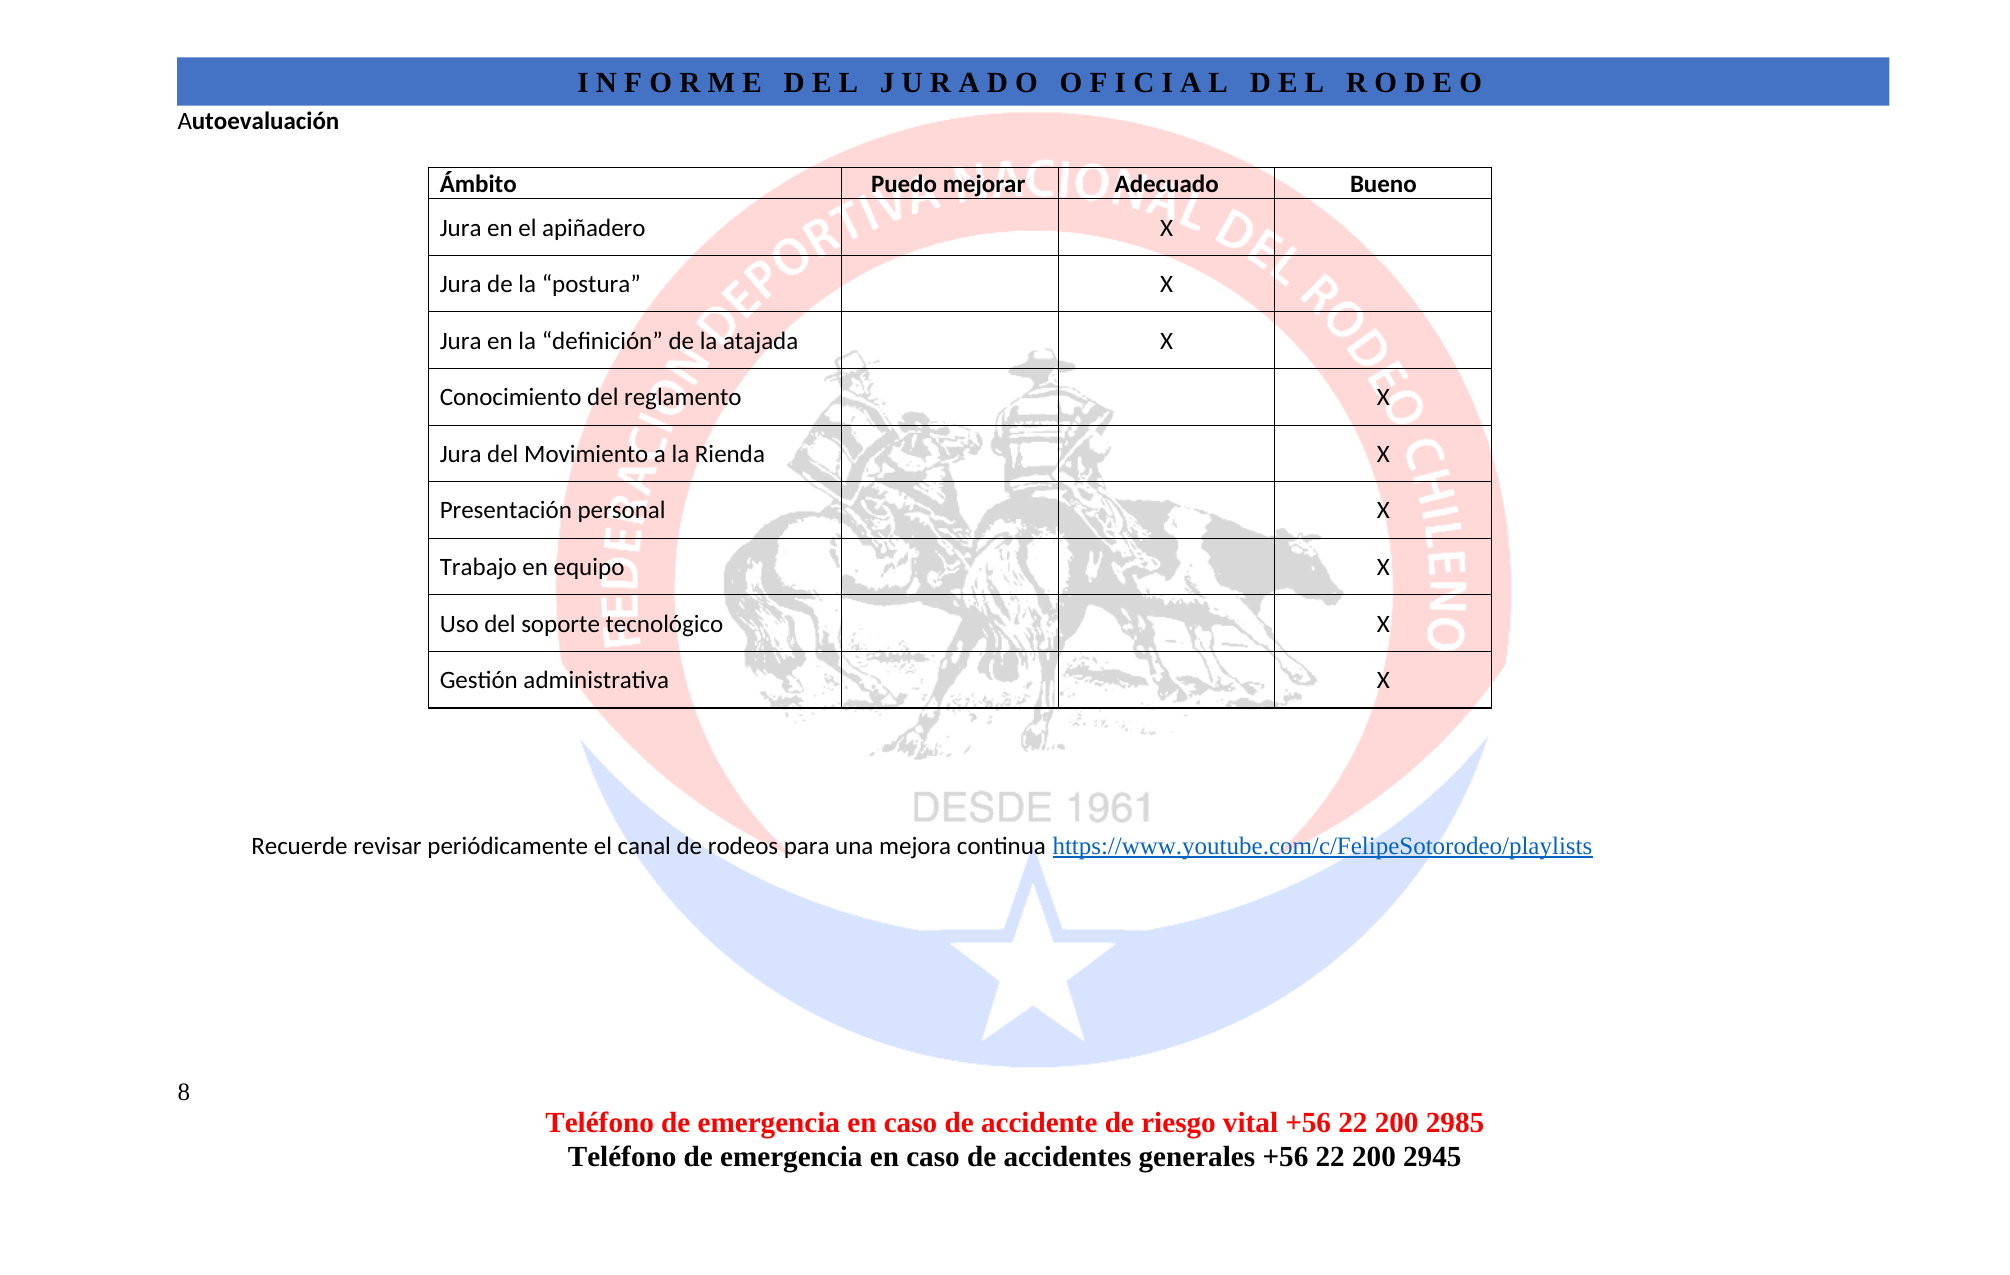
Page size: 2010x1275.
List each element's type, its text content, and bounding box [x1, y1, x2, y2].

table_cell [842, 539, 1058, 594]
table_cell X [1275, 595, 1491, 651]
table_cell X [1059, 256, 1274, 311]
table_cell X [1275, 539, 1491, 594]
table_cell X [1275, 652, 1491, 707]
table_cell Jura del Movimiento a la Rienda [429, 426, 841, 481]
table_header Bueno [1275, 168, 1491, 198]
table_cell Presentación personal [429, 482, 841, 538]
table_cell [842, 312, 1058, 368]
table_cell [842, 652, 1058, 707]
table_cell [1059, 652, 1274, 707]
table_cell [842, 482, 1058, 538]
table_cell [1275, 199, 1491, 255]
table_header Adecuado [1059, 168, 1274, 198]
table_cell Gestión administrativa [429, 652, 841, 707]
table_cell Trabajo en equipo [429, 539, 841, 594]
table_cell [1059, 369, 1274, 424]
table_cell [1059, 426, 1274, 481]
table_cell X [1275, 426, 1491, 481]
table_cell Jura en el apiñadero [429, 199, 841, 255]
table_cell [1059, 482, 1274, 538]
table_cell X [1275, 369, 1491, 424]
table_cell [842, 256, 1058, 311]
text Autoevaluación [177, 106, 1890, 136]
table_cell Conocimiento del reglamento [429, 369, 841, 424]
table_cell [842, 426, 1058, 481]
table_cell [1275, 312, 1491, 368]
text Recuerde revisar periódicamente el canal de rodeos para una mejora continua https://www.youtube.com/c/FelipeSotorodeo/playlists [251, 831, 1683, 861]
table_cell [1275, 256, 1491, 311]
table_cell [1059, 595, 1274, 651]
table_cell X [1275, 482, 1491, 538]
table_cell [842, 369, 1058, 424]
table_cell X [1059, 312, 1274, 368]
table_cell X [1059, 199, 1274, 255]
table_header Puedo mejorar [842, 168, 1058, 198]
table_cell Jura en la “definición” de la atajada [429, 312, 841, 368]
table_cell [842, 595, 1058, 651]
table_cell Uso del soporte tecnológico [429, 595, 841, 651]
table_header Ámbito [429, 168, 841, 198]
table_cell [1059, 539, 1274, 594]
table_cell Jura de la “postura” [429, 256, 841, 311]
table_cell [842, 199, 1058, 255]
